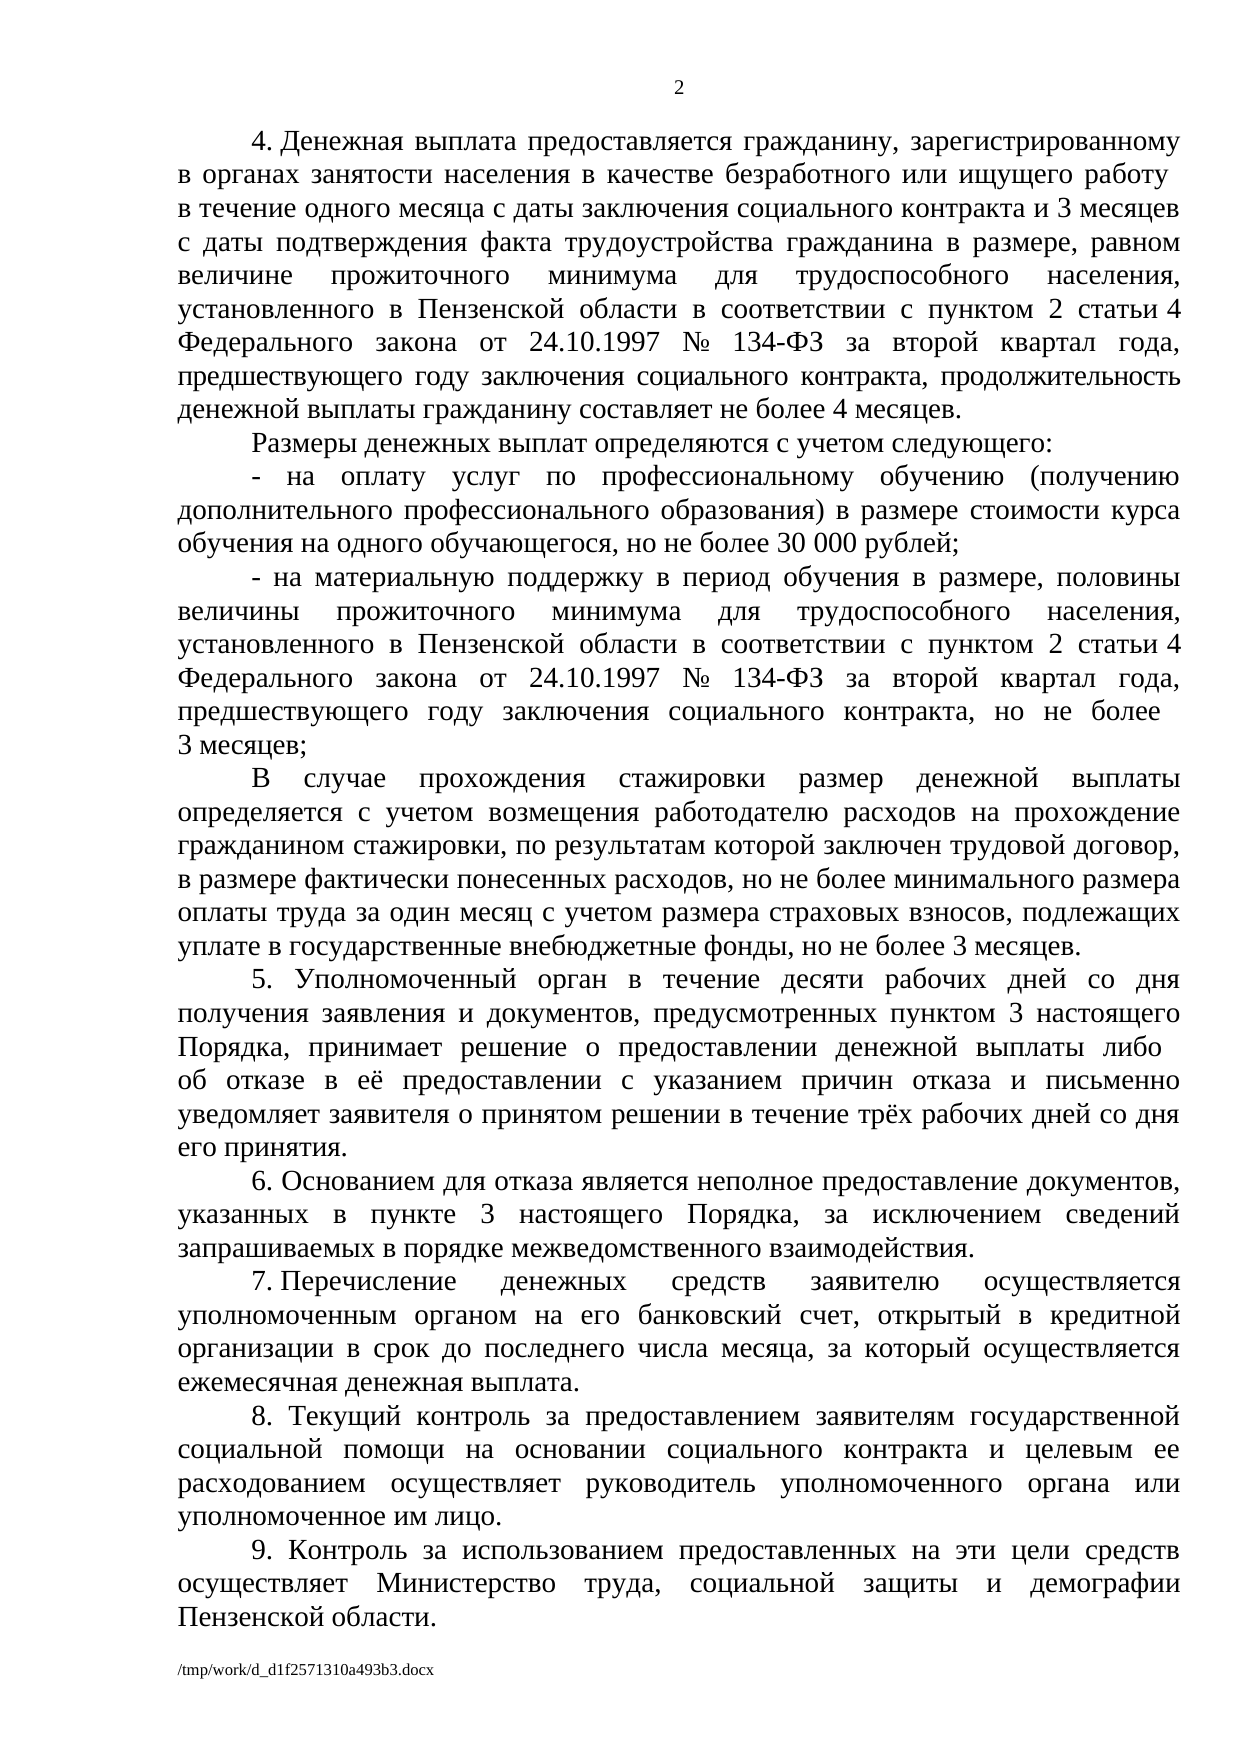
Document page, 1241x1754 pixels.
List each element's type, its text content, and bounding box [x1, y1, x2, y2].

text 5. Уполномоченный орган в течение десяти рабочих дней со дня получения заявления и документов, предусмотренных пунктом 3 настоящего Порядка, принимает решение о предоставлении денежной выплаты либо об отказе в её предоставлении с указанием причин отказа и письменно уведомляет заявителя о принятом решении в течение трёх рабочих дней со дня его принятия. [177, 962, 1181, 1163]
text Размеры денежных выплат определяются с учетом следующего: [177, 425, 1181, 458]
text - на материальную поддержку в период обучения в размере, половины величины прожиточного минимума для трудоспособного населения, установленного в Пензенской области в соответствии с пунктом 2 статьи 4 Федерального закона от 24.10.1997 № 134-ФЗ за второй квартал года, предшествующего году заключения социального контракта, но не более 3 месяцев; [177, 559, 1181, 760]
text 6. Основанием для отказа является неполное предоставление документов, указанных в пункте 3 настоящего Порядка, за исключением сведений запрашиваемых в порядке межведомственного взаимодействия. [177, 1163, 1181, 1263]
text В случае прохождения стажировки размер денежной выплаты определяется с учетом возмещения работодателю расходов на прохождение гражданином стажировки, по результатам которой заключен трудовой договор, в размере фактически понесенных расходов, но не более минимального размера оплаты труда за один месяц с учетом размера страховых взносов, подлежащих уплате в государственные внебюджетные фонды, но не более 3 месяцев. [177, 760, 1181, 962]
text 4. Денежная выплата предоставляется гражданину, зарегистрированному в органах занятости населения в качестве безработного или ищущего работу в течение одного месяца с даты заключения социального контракта и 3 месяцев с даты подтверждения факта трудоустройства гражданина в размере, равном величине прожиточного минимума для трудоспособного населения, установленного в Пензенской области в соответствии с пунктом 2 статьи 4 Федерального закона от 24.10.1997 № 134-ФЗ за второй квартал года, предшествующего году заключения социального контракта, продолжительность денежной выплаты гражданину составляет не более 4 месяцев. [177, 123, 1181, 425]
text 7. Перечисление денежных средств заявителю осуществляется уполномоченным органом на его банковский счет, открытый в кредитной организации в срок до последнего числа месяца, за который осуществляется ежемесячная денежная выплата. [177, 1263, 1181, 1398]
text 9. Контроль за использованием предоставленных на эти цели средств осуществляет Министерство труда, социальной защиты и демографии Пензенской области. [177, 1532, 1181, 1632]
text - на оплату услуг по профессиональному обучению (получению дополнительного профессионального образования) в размере стоимости курса обучения на одного обучающегося, но не более 30 000 рублей; [177, 458, 1181, 559]
text 8. Текущий контроль за предоставлением заявителям государственной социальной помощи на основании социального контракта и целевым ее расходованием осуществляет руководитель уполномоченного органа или уполномоченное им лицо. [177, 1398, 1181, 1532]
